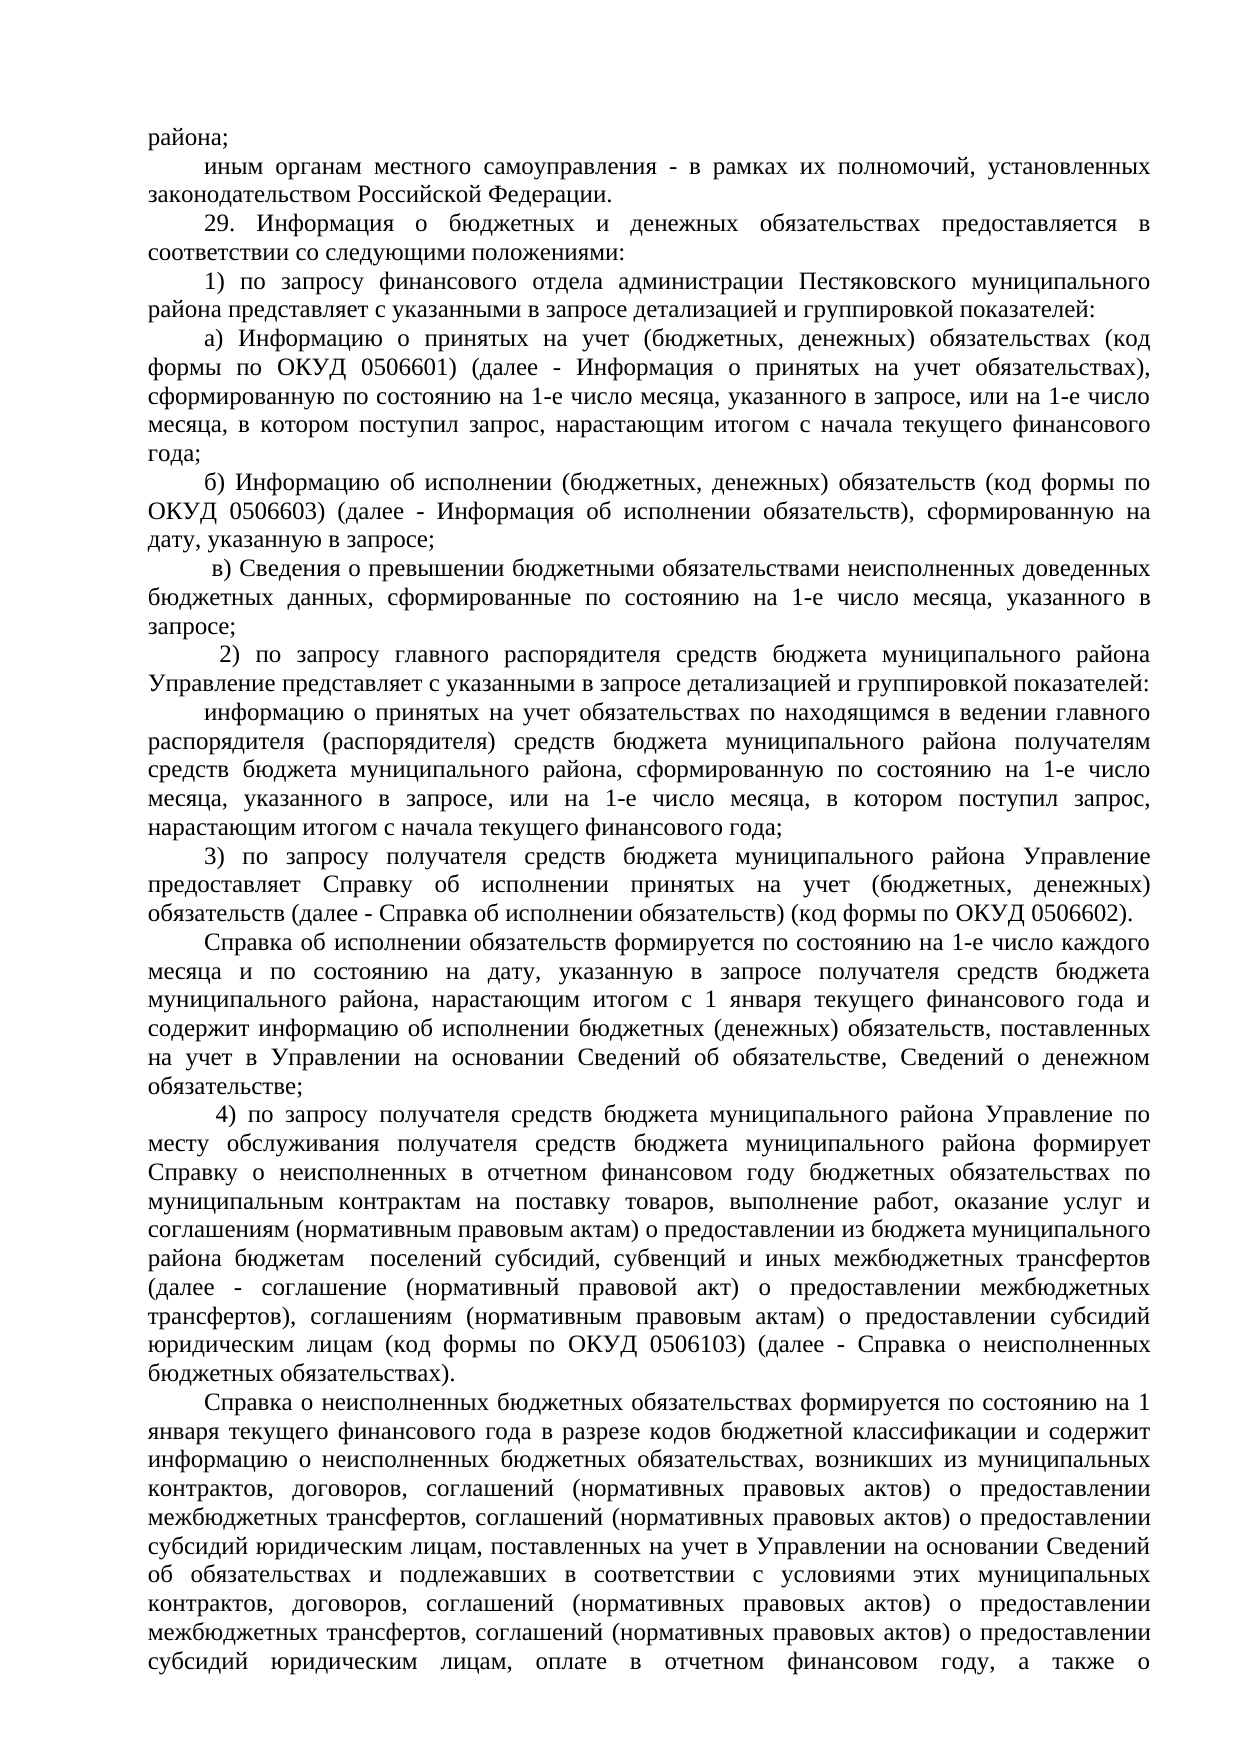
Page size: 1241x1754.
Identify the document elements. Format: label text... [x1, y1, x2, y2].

text б) Информацию об исполнении (бюджетных, денежных) обязательств (код формы по ОКУД 0506603) (далее - Информация об исполнении обязательств), сформированную на дату, указанную в запросе; [148, 467, 1152, 553]
text 1) по запросу финансового отдела администрации Пестяковского муниципального района представляет с указанными в запросе детализацией и группировкой показателей: [148, 266, 1152, 323]
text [148, 1387, 1152, 1674]
text 2) по запросу главного распорядителя средств бюджета муниципального района Управление представляет с указанными в запросе детализацией и группировкой показателей: [148, 639, 1152, 697]
text а) Информацию о принятых на учет (бюджетных, денежных) обязательствах (код формы по ОКУД 0506601) (далее - Информация о принятых на учет обязательствах), сформированную по состоянию на 1-е число месяца, указанного в запросе, или на 1-е число месяца, в котором поступил запрос, нарастающим итогом с начала текущего финансового года; [148, 323, 1152, 467]
text иным органам местного самоуправления - в рамках их полномочий, установленных законодательством Российской Федерации. [148, 151, 1152, 208]
text Справка об исполнении обязательств формируется по состоянию на 1-е число каждого месяца и по состоянию на дату, указанную в запросе получателя средств бюджета муниципального района, нарастающим итогом с 1 января текущего финансового года и содержит информацию об исполнении бюджетных (денежных) обязательств, поставленных на учет в Управлении на основании Сведений об обязательстве, Сведений о денежном обязательстве; [148, 927, 1152, 1099]
text 4) по запросу получателя средств бюджета муниципального района Управление по месту обслуживания получателя средств бюджета муниципального района формирует Справку о неисполненных в отчетном финансовом году бюджетных обязательствах по муниципальным контрактам на поставку товаров, выполнение работ, оказание услуг и соглашениям (нормативным правовым актам) о предоставлении из бюджета муниципального района бюджетам поселений субсидий, субвенций и иных межбюджетных трансфертов (далее - соглашение (нормативный правовой акт) о предоставлении межбюджетных трансфертов), соглашениям (нормативным правовым актам) о предоставлении субсидий юридическим лицам (код формы по ОКУД 0506103) (далее - Справка о неисполненных бюджетных обязательствах). [148, 1099, 1152, 1387]
text 29. Информация о бюджетных и денежных обязательствах предоставляется в соответствии со следующими положениями: [148, 208, 1152, 266]
text в) Сведения о превышении бюджетными обязательствами неисполненных доведенных бюджетных данных, сформированные по состоянию на 1-е число месяца, указанного в запросе; [148, 553, 1152, 639]
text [148, 122, 1152, 151]
text 3) по запросу получателя средств бюджета муниципального района Управление предоставляет Справку об исполнении принятых на учет (бюджетных, денежных) обязательств (далее - Справка об исполнении обязательств) (код формы по ОКУД 0506602). [148, 841, 1152, 927]
text информацию о принятых на учет обязательствах по находящимся в ведении главного распорядителя (распорядителя) средств бюджета муниципального района получателям средств бюджета муниципального района, сформированную по состоянию на 1-е число месяца, указанного в запросе, или на 1-е число месяца, в котором поступил запрос, нарастающим итогом с начала текущего финансового года; [148, 697, 1152, 841]
